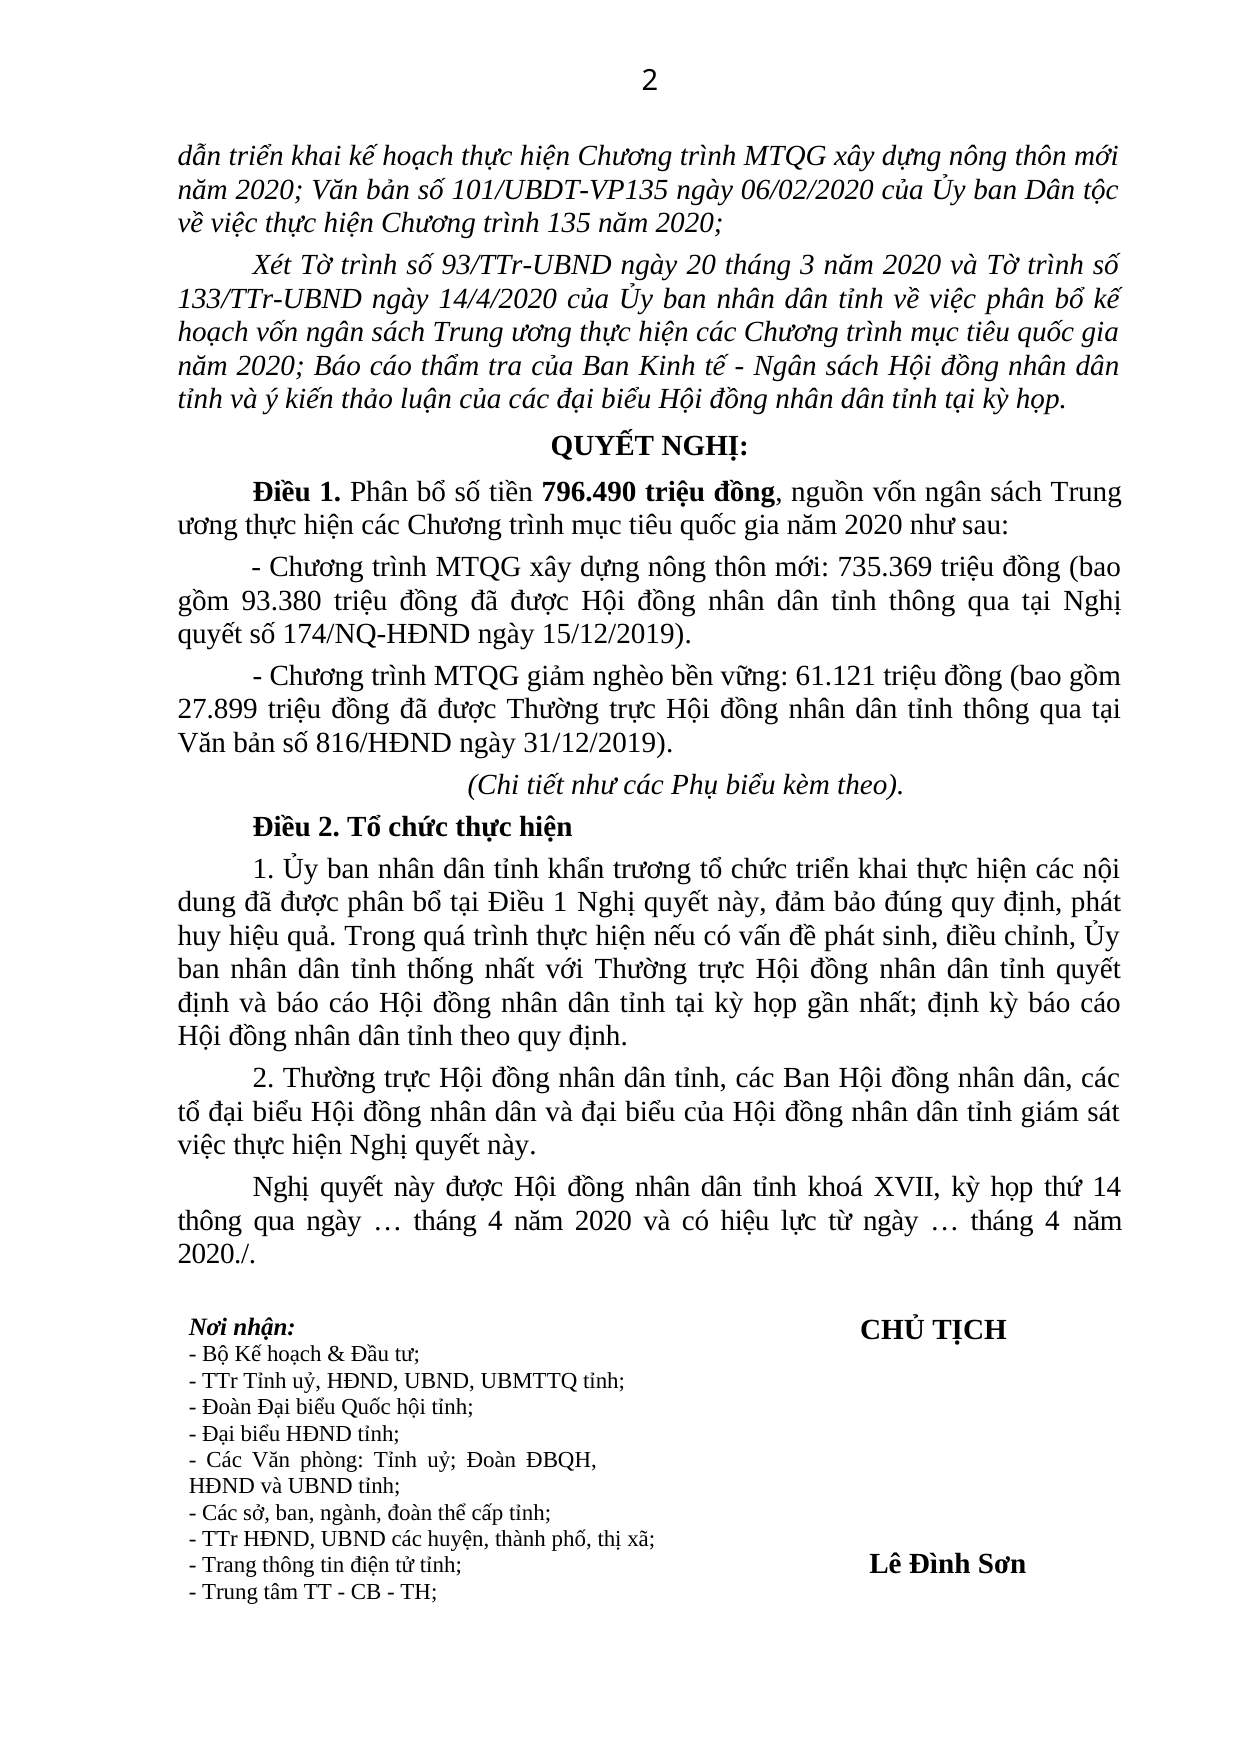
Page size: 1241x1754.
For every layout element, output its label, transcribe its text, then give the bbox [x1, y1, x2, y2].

text Xét Tờ trình số 93/TTr-UBND ngày 20 tháng 3 năm 2020 và Tờ trình số 133/TTr-UBND ngày 14/4/2020 của Ủy ban nhân dân tỉnh về việc phân bổ kế hoạch vốn ngân sách Trung ương thực hiện các Chương trình mục tiêu quốc gia năm 2020; Báo cáo thẩm tra của Ban Kinh tế - Ngân sách Hội đồng nhân dân tỉnh và ý kiến thảo luận của các đại biểu Hội đồng nhân dân tỉnh tại kỳ họp. [177, 247, 1122, 415]
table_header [763, 1312, 1103, 1604]
text Điều 2. Tổ chức thực hiện [177, 809, 1122, 842]
text 2. Thường trực Hội đồng nhân dân tỉnh, các Ban Hội đồng nhân dân, các tổ đại biểu Hội đồng nhân dân và đại biểu của Hội đồng nhân dân tỉnh giám sát việc thực hiện Nghị quyết này. [177, 1060, 1122, 1161]
text - Chương trình MTQG giảm nghèo bền vững: 61.121 triệu đồng (bao gồm 27.899 triệu đồng đã được Thường trực Hội đồng nhân dân tỉnh thông qua tại Văn bản số 816/HĐND ngày 31/12/2019). [177, 658, 1122, 759]
text (Chi tiết như các Phụ biểu kèm theo). [177, 767, 1122, 801]
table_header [177, 1312, 763, 1604]
text - Chương trình MTQG xây dựng nông thôn mới: 735.369 triệu đồng (bao gồm 93.380 triệu đồng đã được Hội đồng nhân dân tỉnh thông qua tại Nghị quyết số 174/NQ-HĐND ngày 15/12/2019). [177, 549, 1122, 650]
text Điều 1. Phân bổ số tiền 796.490 triệu đồng, nguồn vốn ngân sách Trung ương thực hiện các Chương trình mục tiêu quốc gia năm 2020 như sau: [177, 474, 1122, 541]
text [177, 138, 1122, 239]
text 1. Ủy ban nhân dân tỉnh khẩn trương tổ chức triển khai thực hiện các nội dung đã được phân bổ tại Điều 1 Nghị quyết này, đảm bảo đúng quy định, phát huy hiệu quả. Trong quá trình thực hiện nếu có vấn đề phát sinh, điều chỉnh, Ủy ban nhân dân tỉnh thống nhất với Thường trực Hội đồng nhân dân tỉnh quyết định và báo cáo Hội đồng nhân dân tỉnh tại kỳ họp gần nhất; định kỳ báo cáo Hội đồng nhân dân tỉnh theo quy định. [177, 851, 1122, 1052]
text QUYẾT NGHỊ: [177, 428, 1122, 461]
text Nghị quyết này được Hội đồng nhân dân tỉnh khoá XVII, kỳ họp thứ 14 thông qua ngày … tháng 4 năm 2020 và có hiệu lực từ ngày … tháng 4 năm 2020./. [177, 1169, 1122, 1270]
